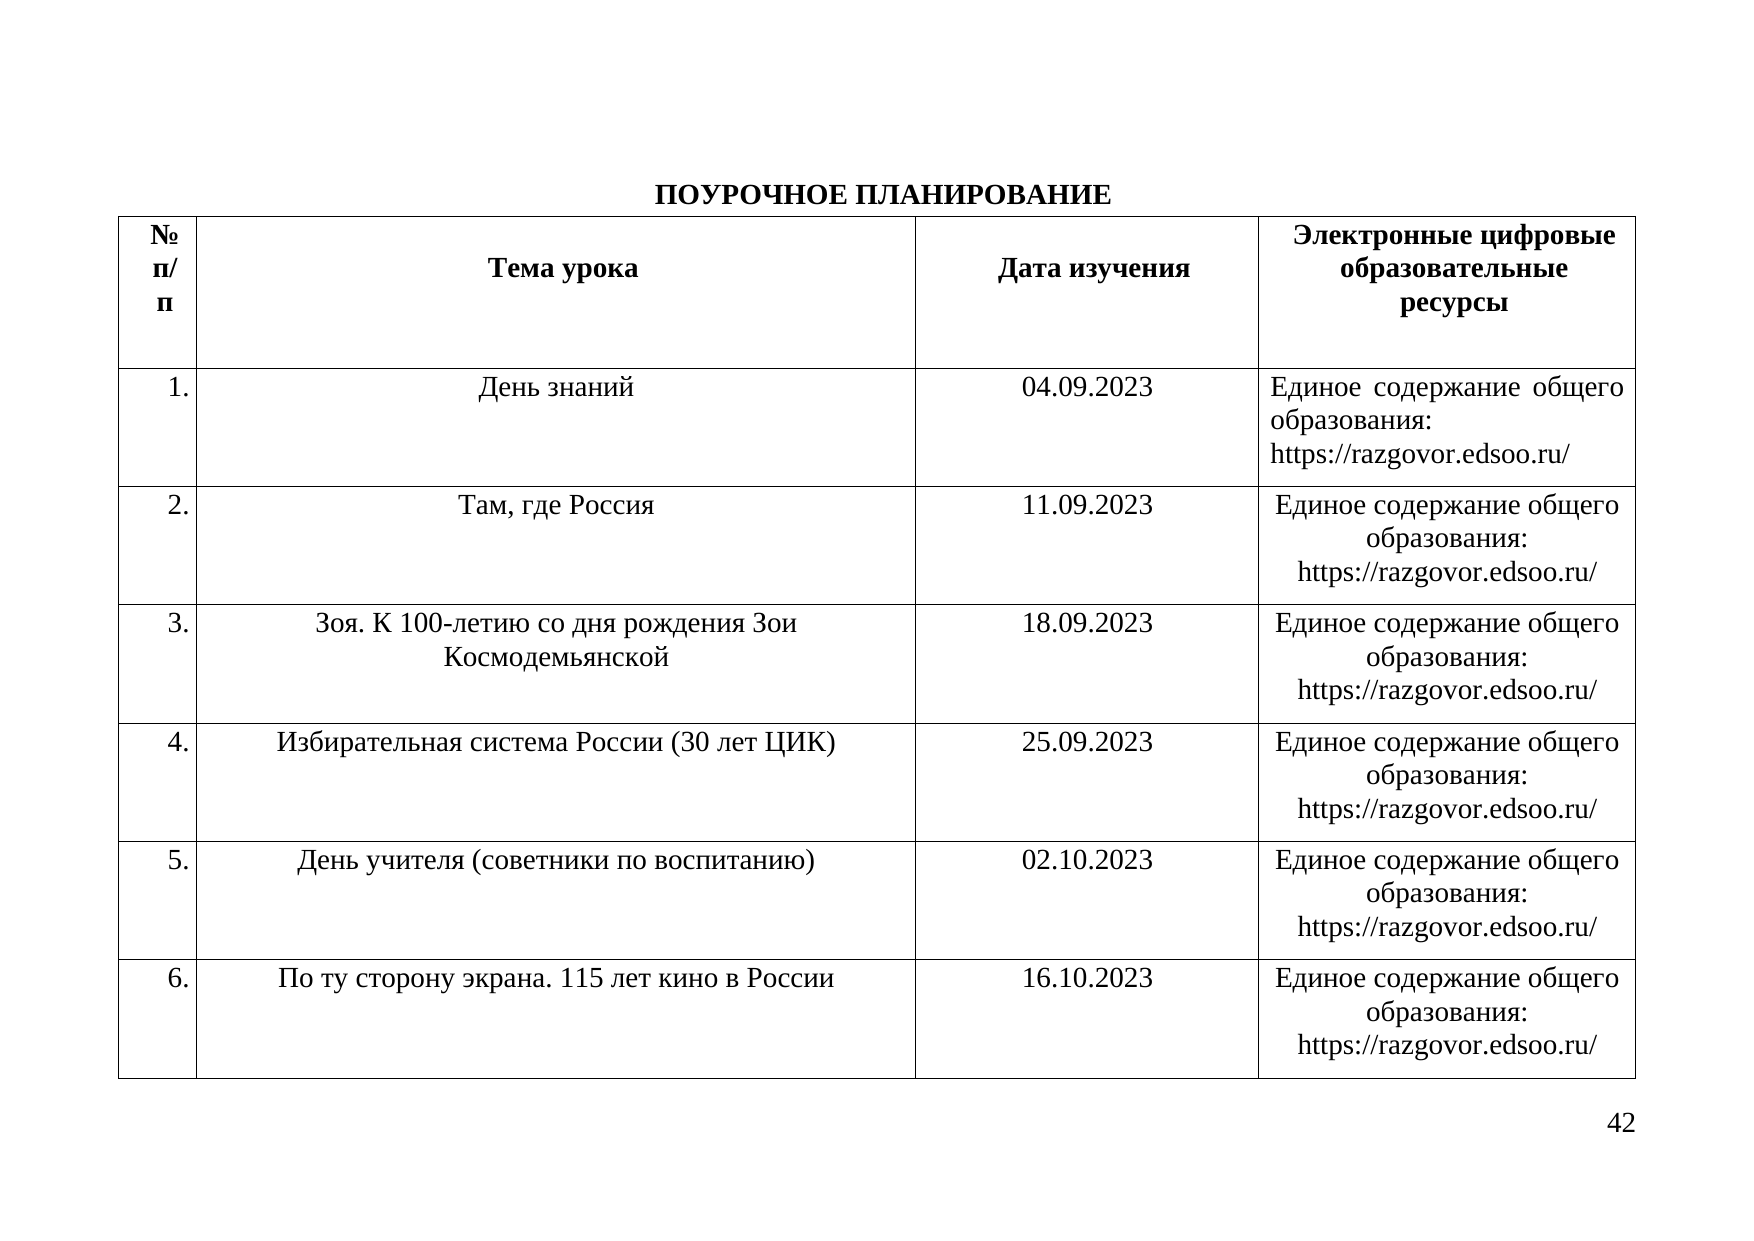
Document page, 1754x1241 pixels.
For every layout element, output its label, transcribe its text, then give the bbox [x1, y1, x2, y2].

table_header № п/п [119, 217, 196, 368]
table_cell Единое содержание общего образования: https://razgovor.edsoo.ru/ [1259, 369, 1635, 486]
table_cell День учителя (советники по воспитанию) [197, 842, 915, 959]
table_cell Там, где Россия [197, 487, 915, 604]
table_cell По ту сторону экрана. 115 лет кино в России [197, 960, 915, 1078]
table_cell Единое содержание общего образования: https://razgovor.edsoo.ru/ [1259, 724, 1635, 841]
table_header Дата изучения [916, 217, 1258, 368]
table_header Электронные цифровые образовательные ресурсы [1259, 217, 1635, 368]
table_cell 11.09.2023 [916, 487, 1258, 604]
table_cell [1259, 960, 1635, 1078]
table_header Тема урока [197, 217, 915, 368]
table_cell [119, 960, 196, 1078]
table_cell Зоя. К 100-летию со дня рождения Зои Космодемьянской [197, 605, 915, 723]
table_cell 16.10.2023 [916, 960, 1258, 1078]
table_cell [119, 369, 196, 486]
table_cell Единое содержание общего образования: https://razgovor.edsoo.ru/ [1259, 487, 1635, 604]
table_cell [119, 605, 196, 723]
table_cell Единое содержание общего образования: https://razgovor.edsoo.ru/ [1259, 605, 1635, 723]
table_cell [1259, 842, 1635, 959]
table_cell [119, 842, 196, 959]
table_cell 25.09.2023 [916, 724, 1258, 841]
table_cell 02.10.2023 [916, 842, 1258, 959]
table_cell 18.09.2023 [916, 605, 1258, 723]
table_cell 04.09.2023 [916, 369, 1258, 486]
table_cell День знаний [197, 369, 915, 486]
table_cell [119, 487, 196, 604]
table_cell Избирательная система России (30 лет ЦИК) [197, 724, 915, 841]
text ПОУРОЧНОЕ ПЛАНИРОВАНИЕ [131, 177, 1636, 211]
table_cell [119, 724, 196, 841]
